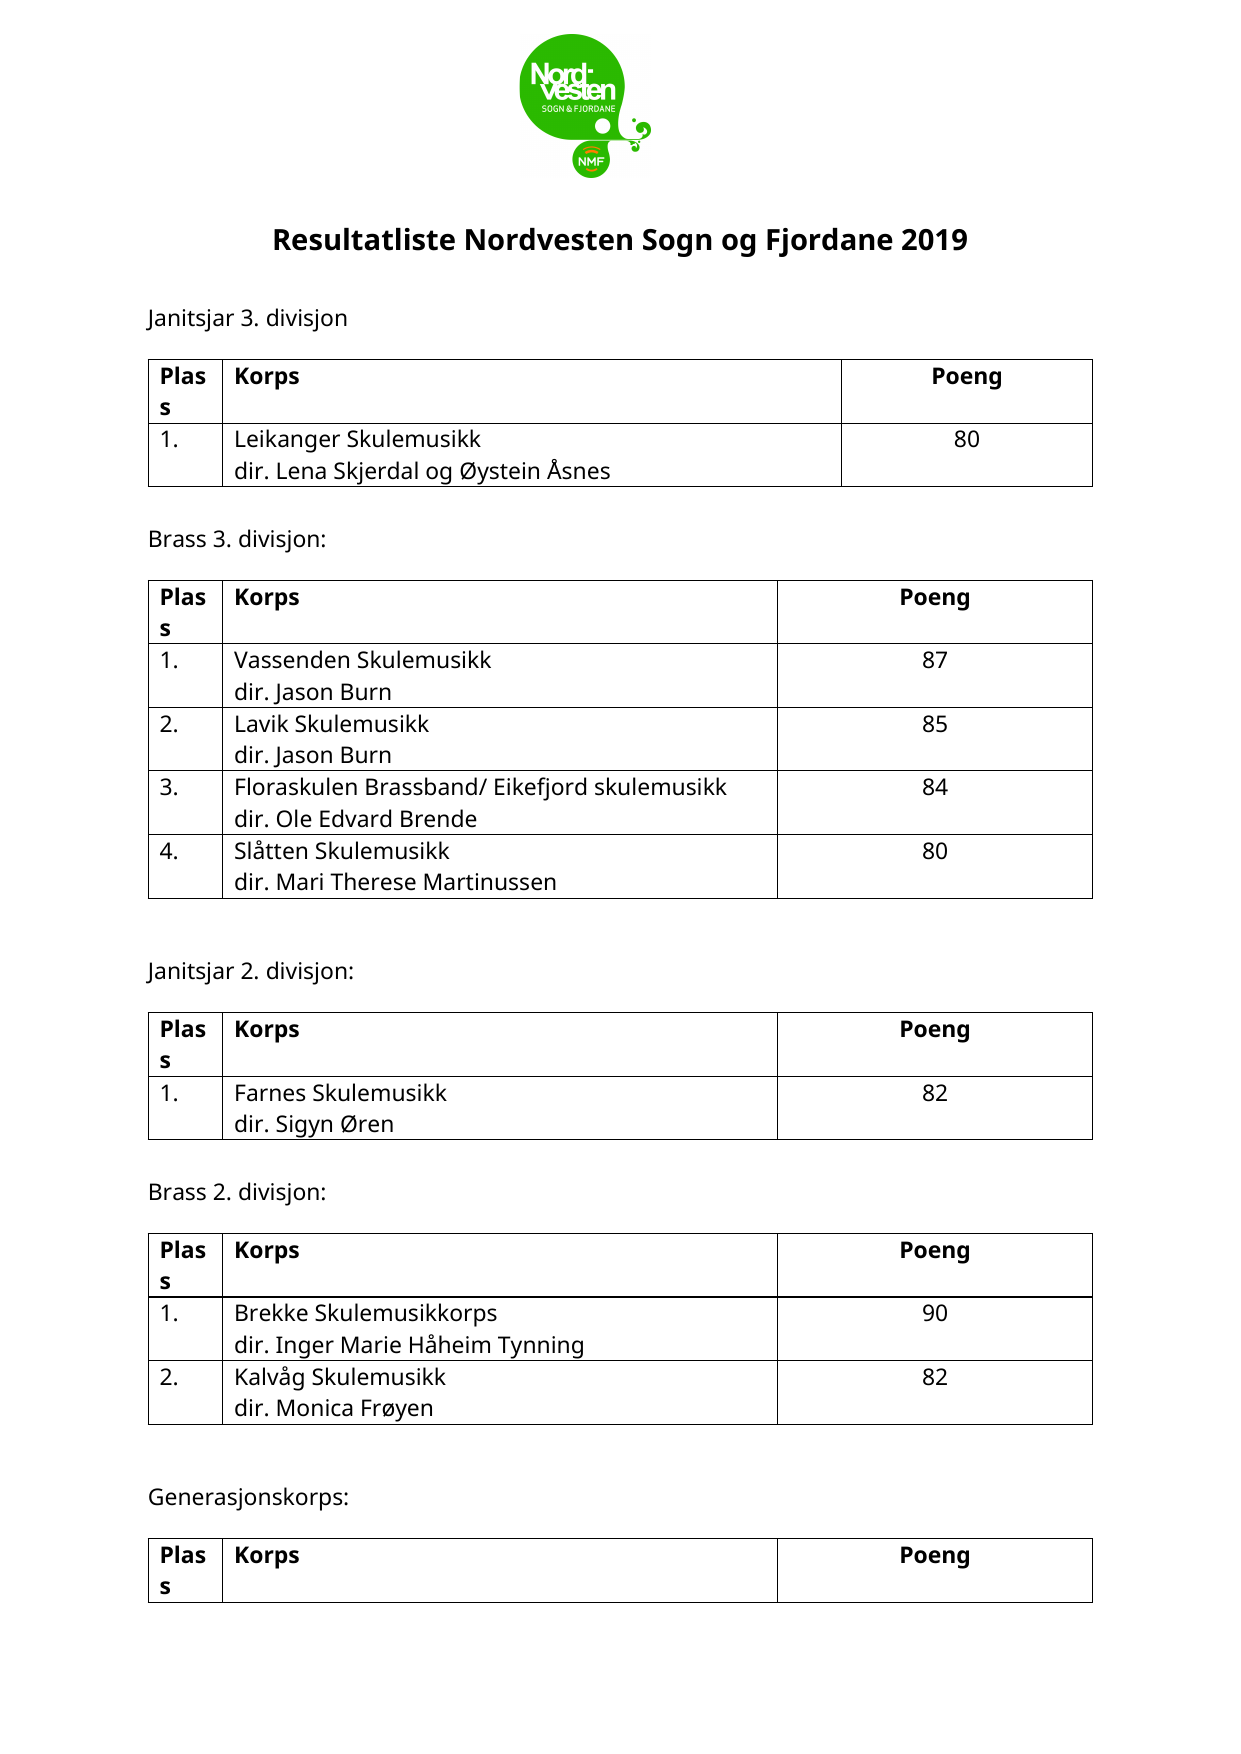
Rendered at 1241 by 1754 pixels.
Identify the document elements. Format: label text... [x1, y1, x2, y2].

table_cell Vassenden Skulemusikk dir. Jason Burn [223, 644, 777, 707]
table_cell 1. [149, 1298, 222, 1360]
table_cell 87 [778, 644, 1092, 707]
table_cell 1. [149, 644, 222, 707]
table_header Poeng [778, 1234, 1092, 1296]
text Janitsjar 2. divisjon: [148, 955, 1093, 986]
table_header Plass [149, 360, 222, 422]
table_cell 85 [778, 708, 1092, 770]
subtitle Resultatliste Nordvesten Sogn og Fjordane 2019 [148, 219, 1093, 297]
table_header Poeng [778, 1539, 1092, 1602]
table_cell Farnes Skulemusikk dir. Sigyn Øren [223, 1077, 777, 1139]
table_cell 1. [149, 1077, 222, 1139]
table_cell 1. [149, 424, 222, 486]
table_cell 3. [149, 771, 222, 834]
table_header Korps [223, 1013, 777, 1076]
table_cell 2. [149, 708, 222, 770]
table_cell 82 [778, 1361, 1092, 1423]
table_cell Lavik Skulemusikk dir. Jason Burn [223, 708, 777, 770]
picture [519, 34, 651, 178]
table_header Plass [149, 1013, 222, 1076]
text Brass 2. divisjon: [148, 1140, 1093, 1207]
table_header Poeng [778, 581, 1092, 643]
table_header Korps [223, 581, 777, 643]
table_header Poeng [778, 1013, 1092, 1076]
table_cell 82 [778, 1077, 1092, 1139]
table_cell 90 [778, 1298, 1092, 1360]
table_cell 4. [149, 835, 222, 897]
table_cell Kalvåg Skulemusikk dir. Monica Frøyen [223, 1361, 777, 1423]
text Brass 3. divisjon: [148, 487, 1093, 554]
table_cell 2. [149, 1361, 222, 1423]
table_cell Floraskulen Brassband/ Eikefjord skulemusikk dir. Ole Edvard Brende [223, 771, 777, 834]
table_header Korps [223, 1539, 777, 1602]
table_cell 84 [778, 771, 1092, 834]
table_cell 80 [778, 835, 1092, 897]
table_cell Leikanger Skulemusikk dir. Lena Skjerdal og Øystein Åsnes [223, 424, 841, 486]
table_header Plass [149, 1234, 222, 1296]
table_cell Slåtten Skulemusikk dir. Mari Therese Martinussen [223, 835, 777, 897]
table_cell Brekke Skulemusikkorps dir. Inger Marie Håheim Tynning [223, 1298, 777, 1360]
table_header Korps [223, 360, 841, 422]
table_cell 80 [842, 424, 1092, 486]
table_header Poeng [842, 360, 1092, 422]
table_header Plass [149, 581, 222, 643]
table_header Plass [149, 1539, 222, 1602]
table_header Korps [223, 1234, 777, 1296]
text Generasjonskorps: [148, 1481, 1093, 1512]
text Janitsjar 3. divisjon [148, 302, 1093, 333]
